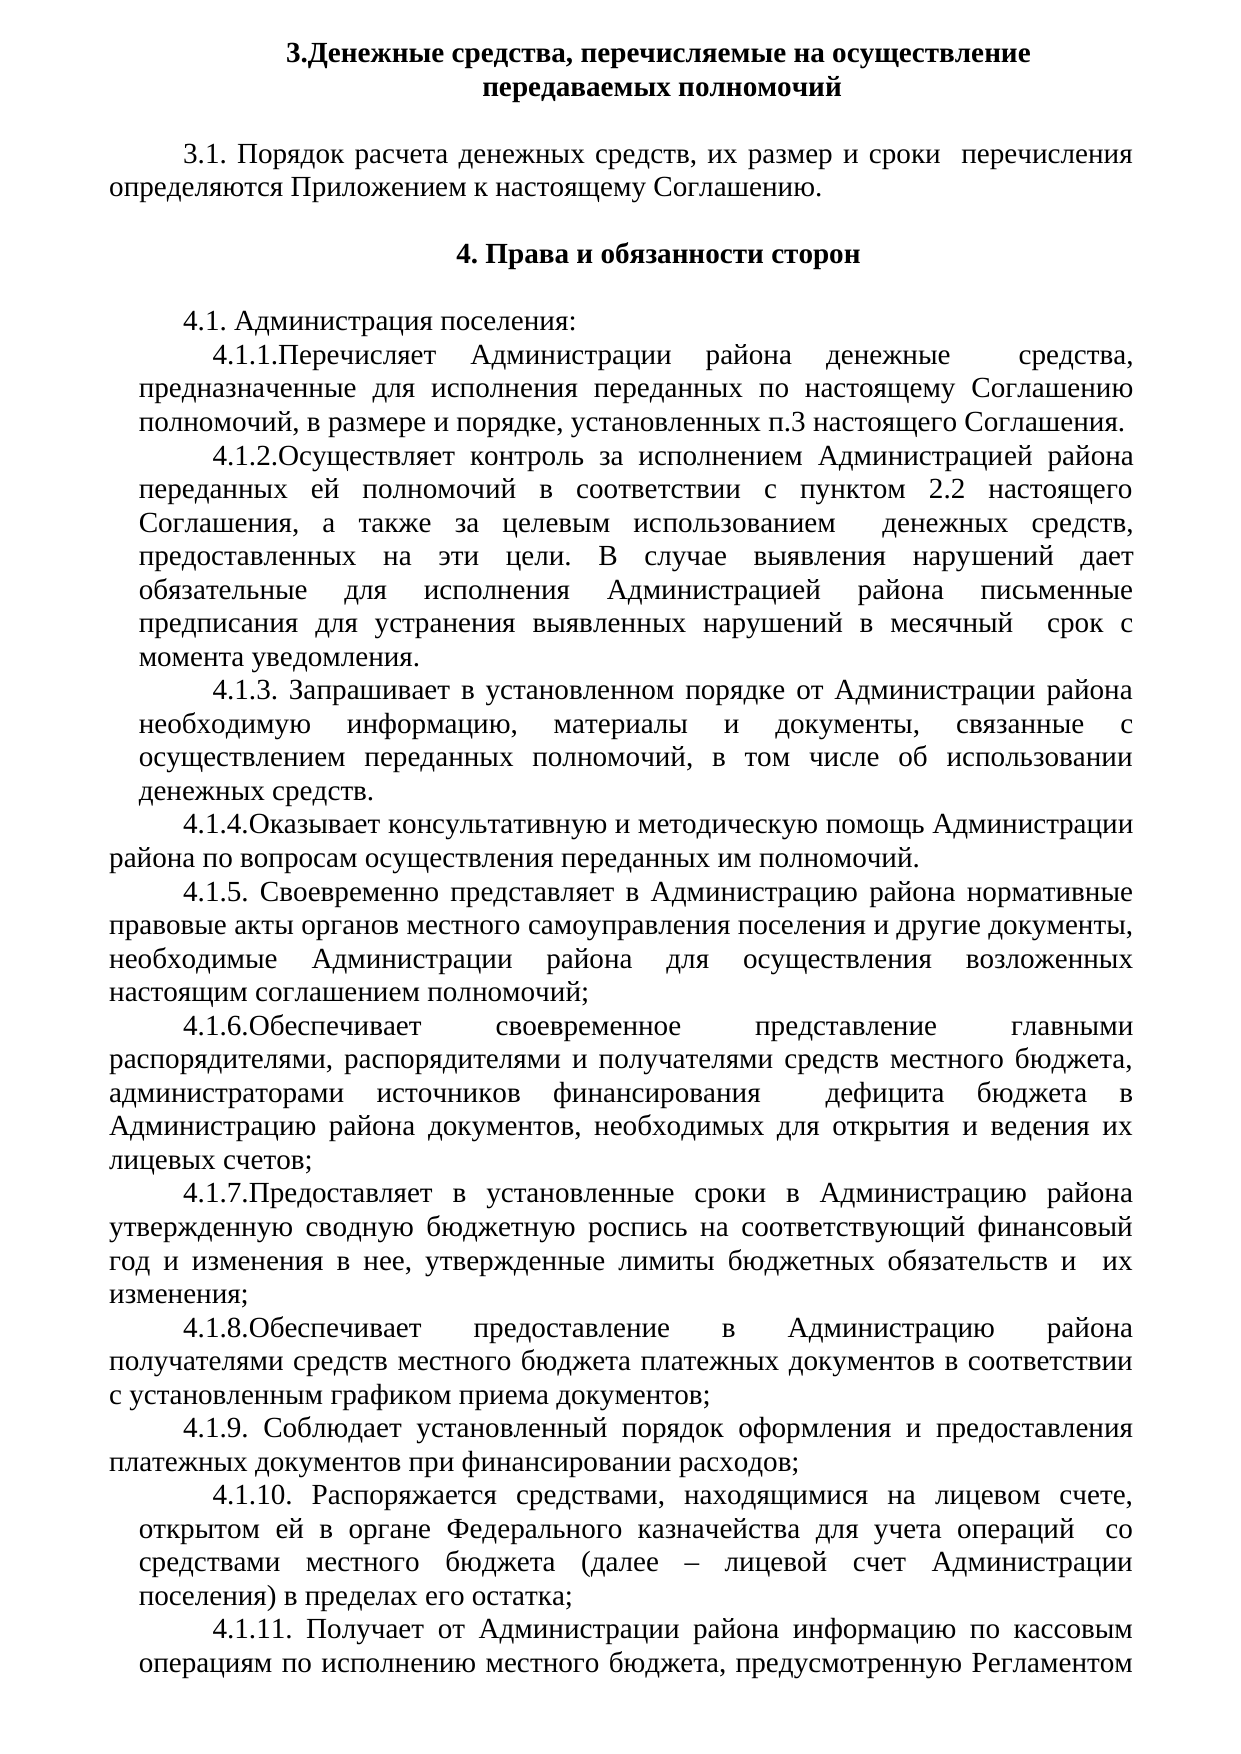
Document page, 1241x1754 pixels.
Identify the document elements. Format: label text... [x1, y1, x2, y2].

text 3.1. Порядок расчета денежных средств, их размер и сроки перечисления определяются Приложением к настоящему Соглашению. [109, 136, 1134, 203]
text 4. Права и обязанности сторон [109, 236, 1134, 270]
text 4.1.9. Соблюдает установленный порядок оформления и предоставления платежных документов при финансировании расходов; [109, 1410, 1134, 1477]
text 4.1.2.Осуществляет контроль за исполнением Администрацией района переданных ей полномочий в соответствии с пунктом 2.2 настоящего Соглашения, а также за целевым использованием денежных средств, предоставленных на эти цели. В случае выявления нарушений дает обязательные для исполнения Администрацией района письменные предписания для устранения выявленных нарушений в месячный срок с момента уведомления. [138, 438, 1134, 672]
text 4.1. Администрация поселения: [109, 303, 1134, 337]
text 4.1.5. Своевременно представляет в Администрацию района нормативные правовые акты органов местного самоуправления поселения и другие документы, необходимые Администрации района для осуществления возложенных настоящим соглашением полномочий; [109, 874, 1134, 1008]
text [138, 1612, 1134, 1679]
text 4.1.3. Запрашивает в установленном порядке от Администрации района необходимую информацию, материалы и документы, связанные с осуществлением переданных полномочий, в том числе об использовании денежных средств. [138, 672, 1134, 807]
text 4.1.1.Перечисляет Администрации района денежные средства, предназначенные для исполнения переданных по настоящему Соглашению полномочий, в размере и порядке, установленных п.3 настоящего Соглашения. [138, 337, 1134, 438]
text 4.1.7.Предоставляет в установленные сроки в Администрацию района утвержденную сводную бюджетную роспись на соответствующий финансовый год и изменения в нее, утвержденные лимиты бюджетных обязательств и их изменения; [109, 1176, 1134, 1310]
text 4.1.6.Обеспечивает своевременное представление главными распорядителями, распорядителями и получателями средств местного бюджета, администраторами источников финансирования дефицита бюджета в Администрацию района документов, необходимых для открытия и ведения их лицевых счетов; [109, 1008, 1134, 1176]
text передаваемых полномочий [109, 69, 1134, 102]
text 3.Денежные средства, перечисляемые на осуществление [109, 35, 1134, 69]
text 4.1.8.Обеспечивает предоставление в Администрацию района получателями средств местного бюджета платежных документов в соответствии с установленным графиком приема документов; [109, 1310, 1134, 1410]
text 4.1.4.Оказывает консультативную и методическую помощь Администрации района по вопросам осуществления переданных им полномочий. [109, 807, 1134, 874]
text 4.1.10. Распоряжается средствами, находящимися на лицевом счете, открытом ей в органе Федерального казначейства для учета операций со средствами местного бюджета (далее – лицевой счет Администрации поселения) в пределах его остатка; [138, 1477, 1134, 1612]
